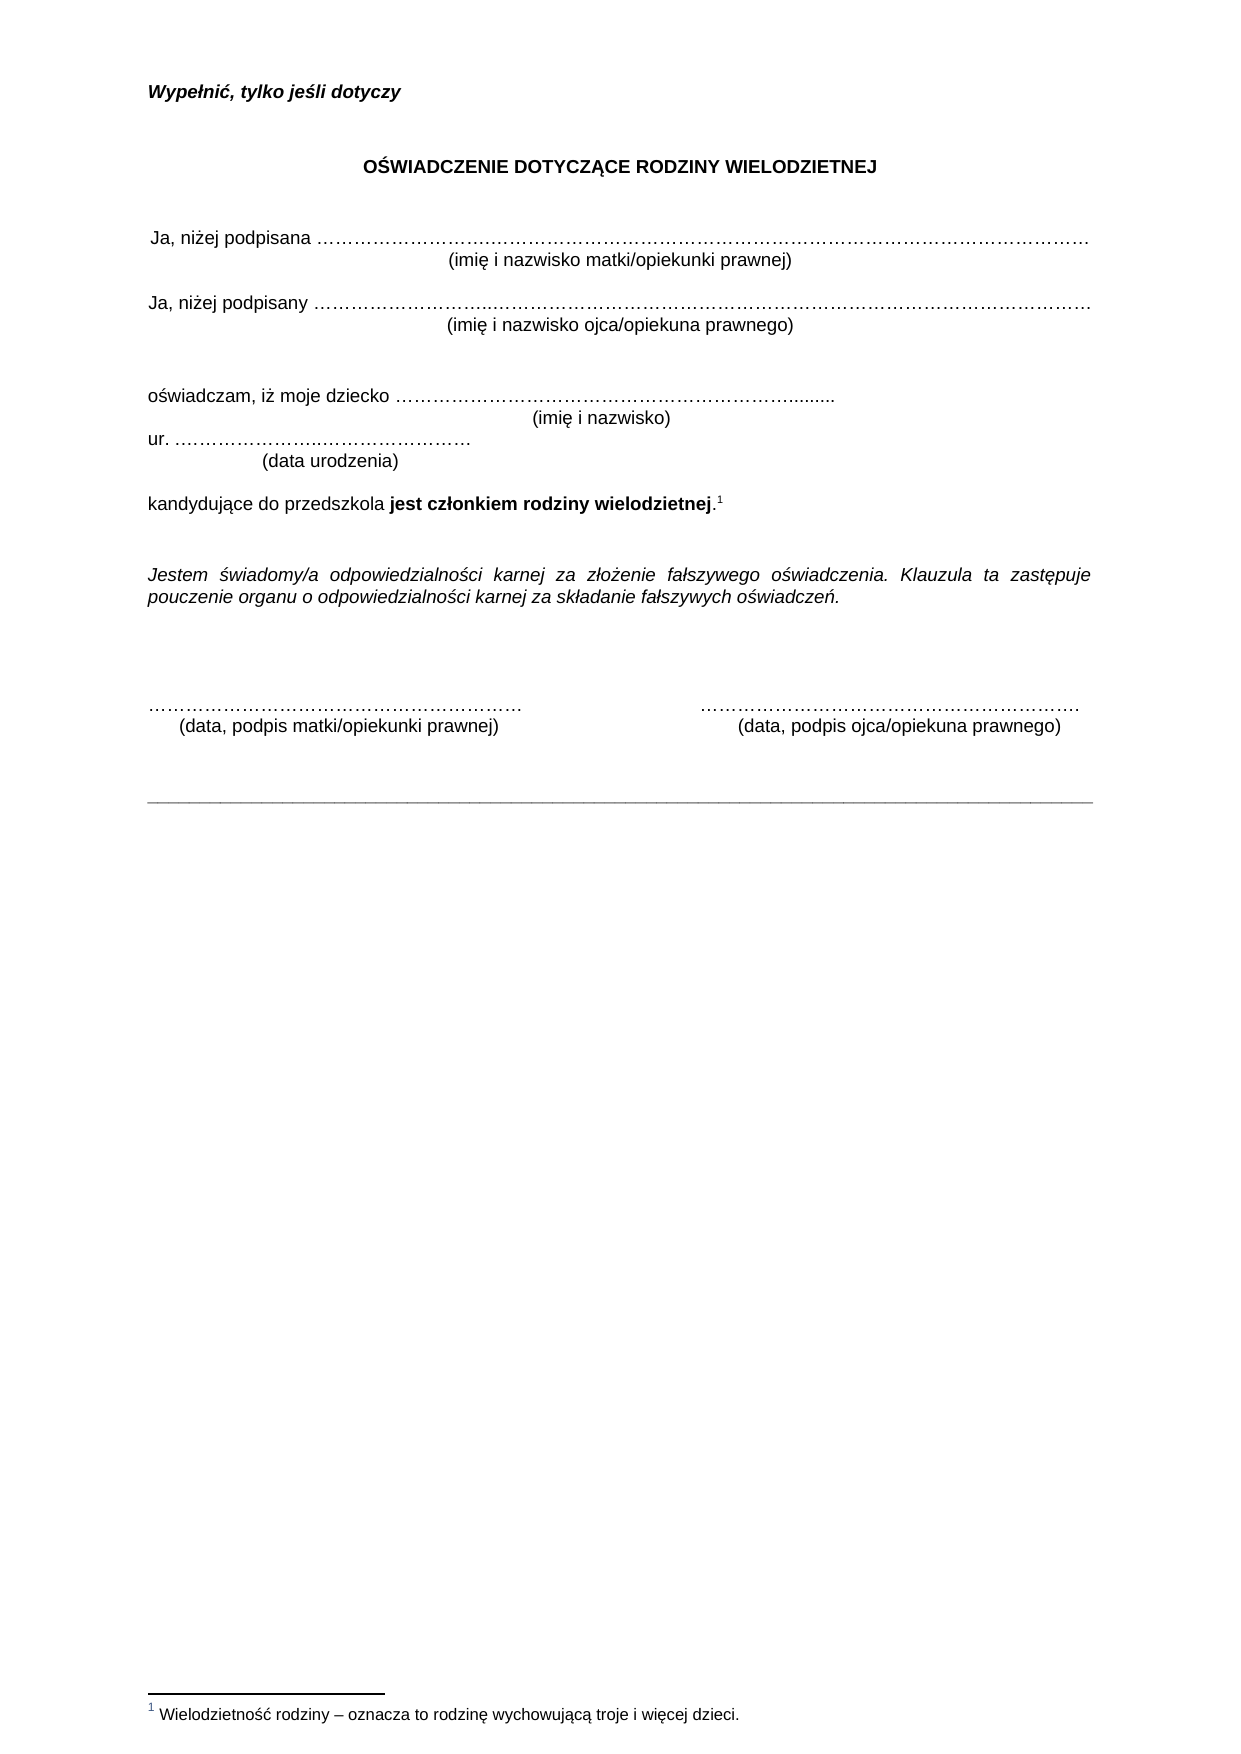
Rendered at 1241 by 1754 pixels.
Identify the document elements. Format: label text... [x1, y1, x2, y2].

text (imię i nazwisko) [148, 407, 1092, 428]
text Ja, niżej podpisany ………………………..…………………………………………………………………………………… (imię i nazwisko ojca/opiekuna prawnego) [148, 292, 1092, 335]
text ur. .…………………..…………………… [148, 428, 1092, 450]
text Jestem świadomy/a odpowiedzialności karnej za złożenie fałszywego oświadczenia. Klauzula ta zastępuje pouczenie organu o odpowiedzialności karnej za składanie fałszywych oświadczeń. [148, 564, 1092, 607]
text oświadczam, iż moje dziecko ………………………………………………………......... [148, 385, 1092, 407]
text kandydujące do przedszkola jest członkiem rodziny wielodzietnej. [148, 493, 1092, 514]
text OŚWIADCZENIE DOTYCZĄCE RODZINY WIELODZIETNEJ [148, 156, 1092, 177]
text (data urodzenia) [148, 450, 1092, 471]
text …………………………………………………… ……………………………………………………. (data, podpis matki/opiekunki prawnej) (data, podpis ojca/opiekuna prawnego) [148, 693, 1092, 736]
text Ja, niżej podpisana ……………………….…………………………………………………………………………………… (imię i nazwisko matki/opiekunki prawnej) [148, 227, 1092, 270]
text Wypełnić, tylko jeśli dotyczy [148, 81, 1092, 103]
